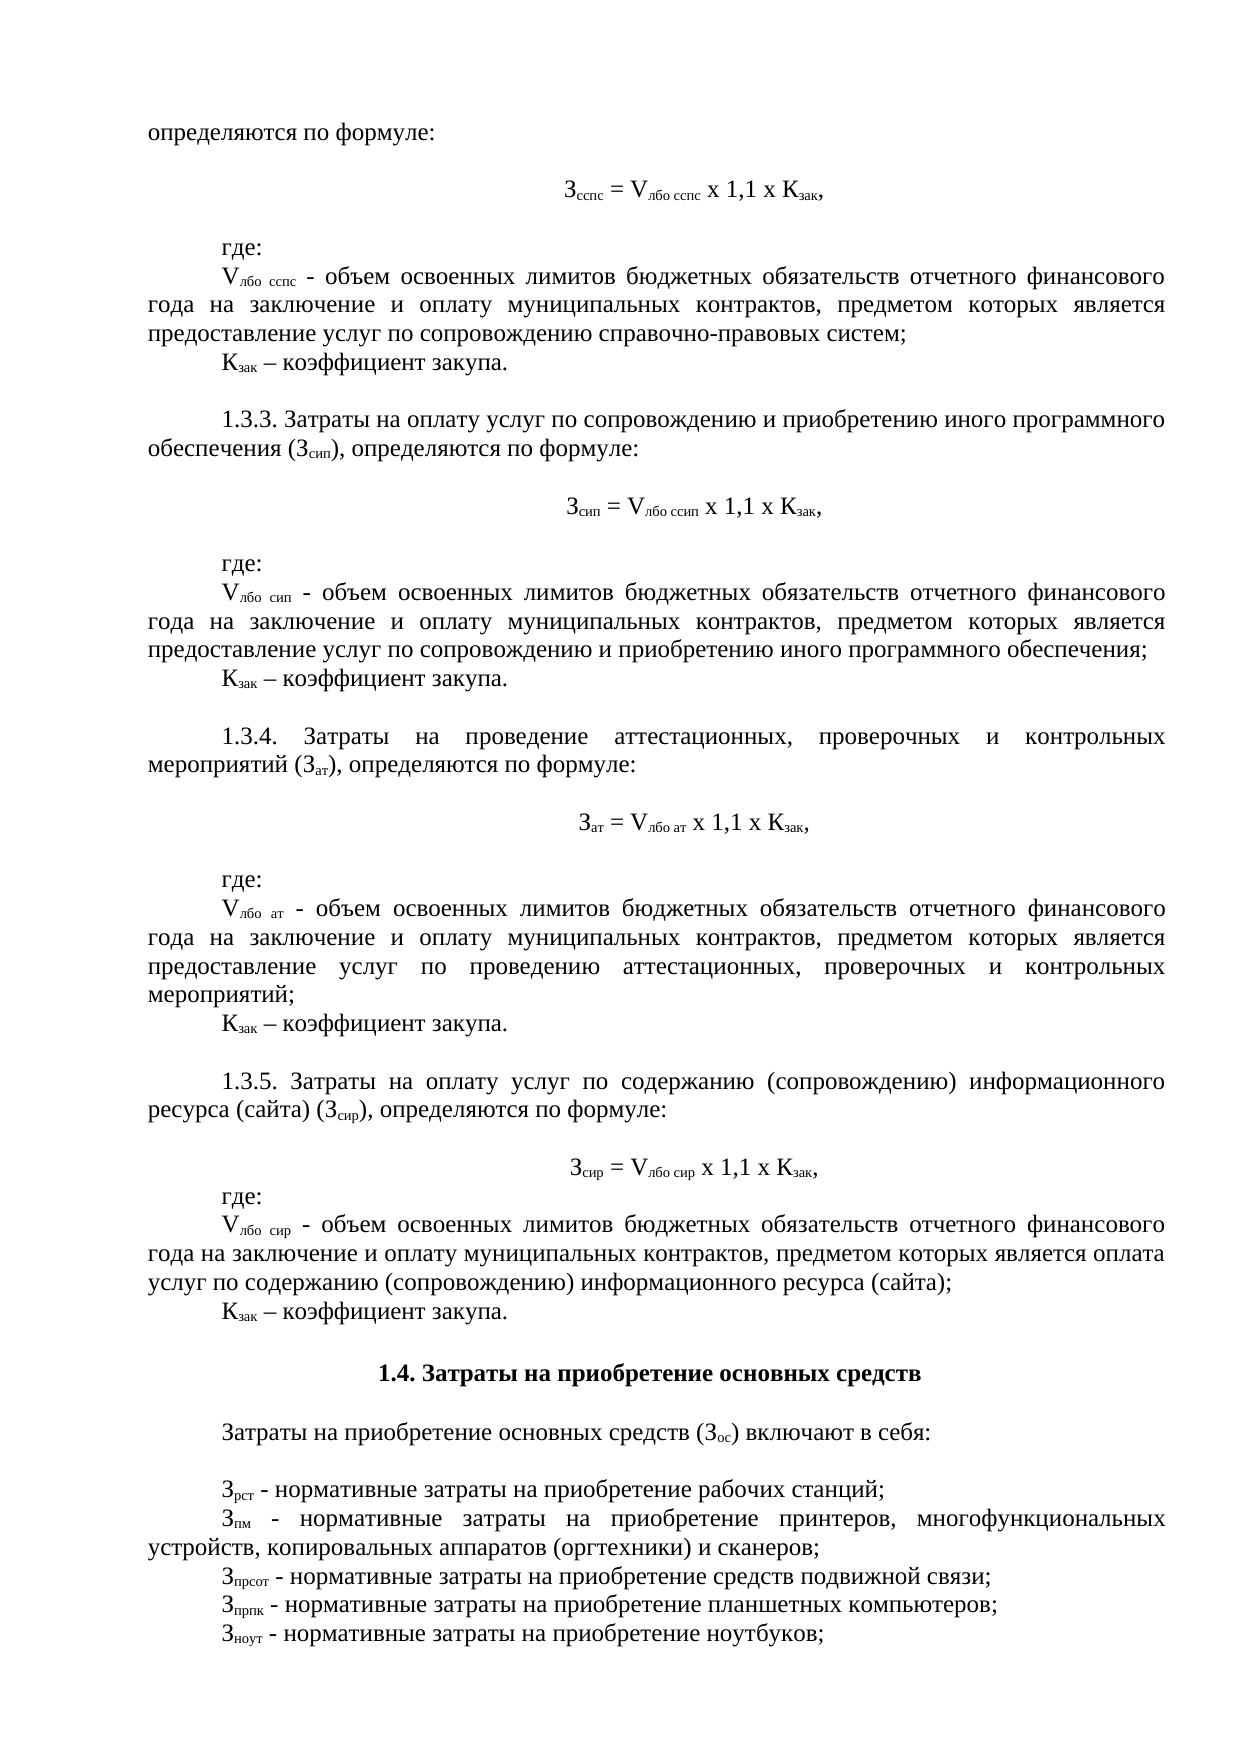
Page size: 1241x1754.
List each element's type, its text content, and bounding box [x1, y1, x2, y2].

text Зсспс = Vлбо сспс х 1,1 х Кзак, [148, 174, 1166, 203]
text 1.3.5. Затраты на оплату услуг по содержанию (сопровождению) информационного ресурса (сайта) (Зсир), определяются по формуле: [148, 1066, 1166, 1123]
text Vлбо сспс - объем освоенных лимитов бюджетных обязательств отчетного финансового года на заключение и оплату муниципальных контрактов, предметом которых является предоставление услуг по сопровождению справочно-правовых систем; [148, 261, 1166, 347]
text Кзак – коэффициент закупа. [148, 1296, 1166, 1324]
text 1.3.4. Затраты на проведение аттестационных, проверочных и контрольных мероприятий (Зат), определяются по формуле: [148, 721, 1166, 778]
text Зпрпк - нормативные затраты на приобретение планшетных компьютеров; [148, 1589, 1166, 1618]
text Кзак – коэффициент закупа. [148, 663, 1166, 692]
text Зноут - нормативные затраты на приобретение ноутбуков; [148, 1618, 1166, 1647]
text Кзак – коэффициент закупа. [148, 1008, 1166, 1037]
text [148, 117, 1166, 146]
text где: [148, 1181, 1166, 1209]
text 1.4. Затраты на приобретение основных средств [148, 1353, 1152, 1388]
text Зсир = Vлбо сир х 1,1 х Кзак, [148, 1152, 1166, 1181]
text Зпм - нормативные затраты на приобретение принтеров, многофункциональных устройств, копировальных аппаратов (оргтехники) и сканеров; [148, 1503, 1166, 1561]
text 1.3.3. Затраты на оплату услуг по сопровождению и приобретению иного программного обеспечения (Зсип), определяются по формуле: [148, 404, 1166, 462]
text Vлбо сип - объем освоенных лимитов бюджетных обязательств отчетного финансового года на заключение и оплату муниципальных контрактов, предметом которых является предоставление услуг по сопровождению и приобретению иного программного обеспечения; [148, 577, 1166, 663]
text где: [148, 864, 1166, 893]
text Кзак – коэффициент закупа. [148, 347, 1166, 376]
text Затраты на приобретение основных средств (Зос) включают в себя: [148, 1417, 1166, 1446]
text Vлбо сир - объем освоенных лимитов бюджетных обязательств отчетного финансового года на заключение и оплату муниципальных контрактов, предметом которых является оплата услуг по содержанию (сопровождению) информационного ресурса (сайта); [148, 1209, 1166, 1296]
text Зсип = Vлбо ссип х 1,1 х Кзак, [148, 491, 1166, 519]
text Vлбо ат - объем освоенных лимитов бюджетных обязательств отчетного финансового года на заключение и оплату муниципальных контрактов, предметом которых является предоставление услуг по проведению аттестационных, проверочных и контрольных мероприятий; [148, 893, 1166, 1008]
text Зат = Vлбо ат х 1,1 х Кзак, [148, 807, 1166, 836]
text где: [148, 548, 1166, 577]
text где: [148, 232, 1166, 261]
text Зрст - нормативные затраты на приобретение рабочих станций; [148, 1474, 1166, 1503]
text Зпрсот - нормативные затраты на приобретение средств подвижной связи; [148, 1561, 1166, 1589]
